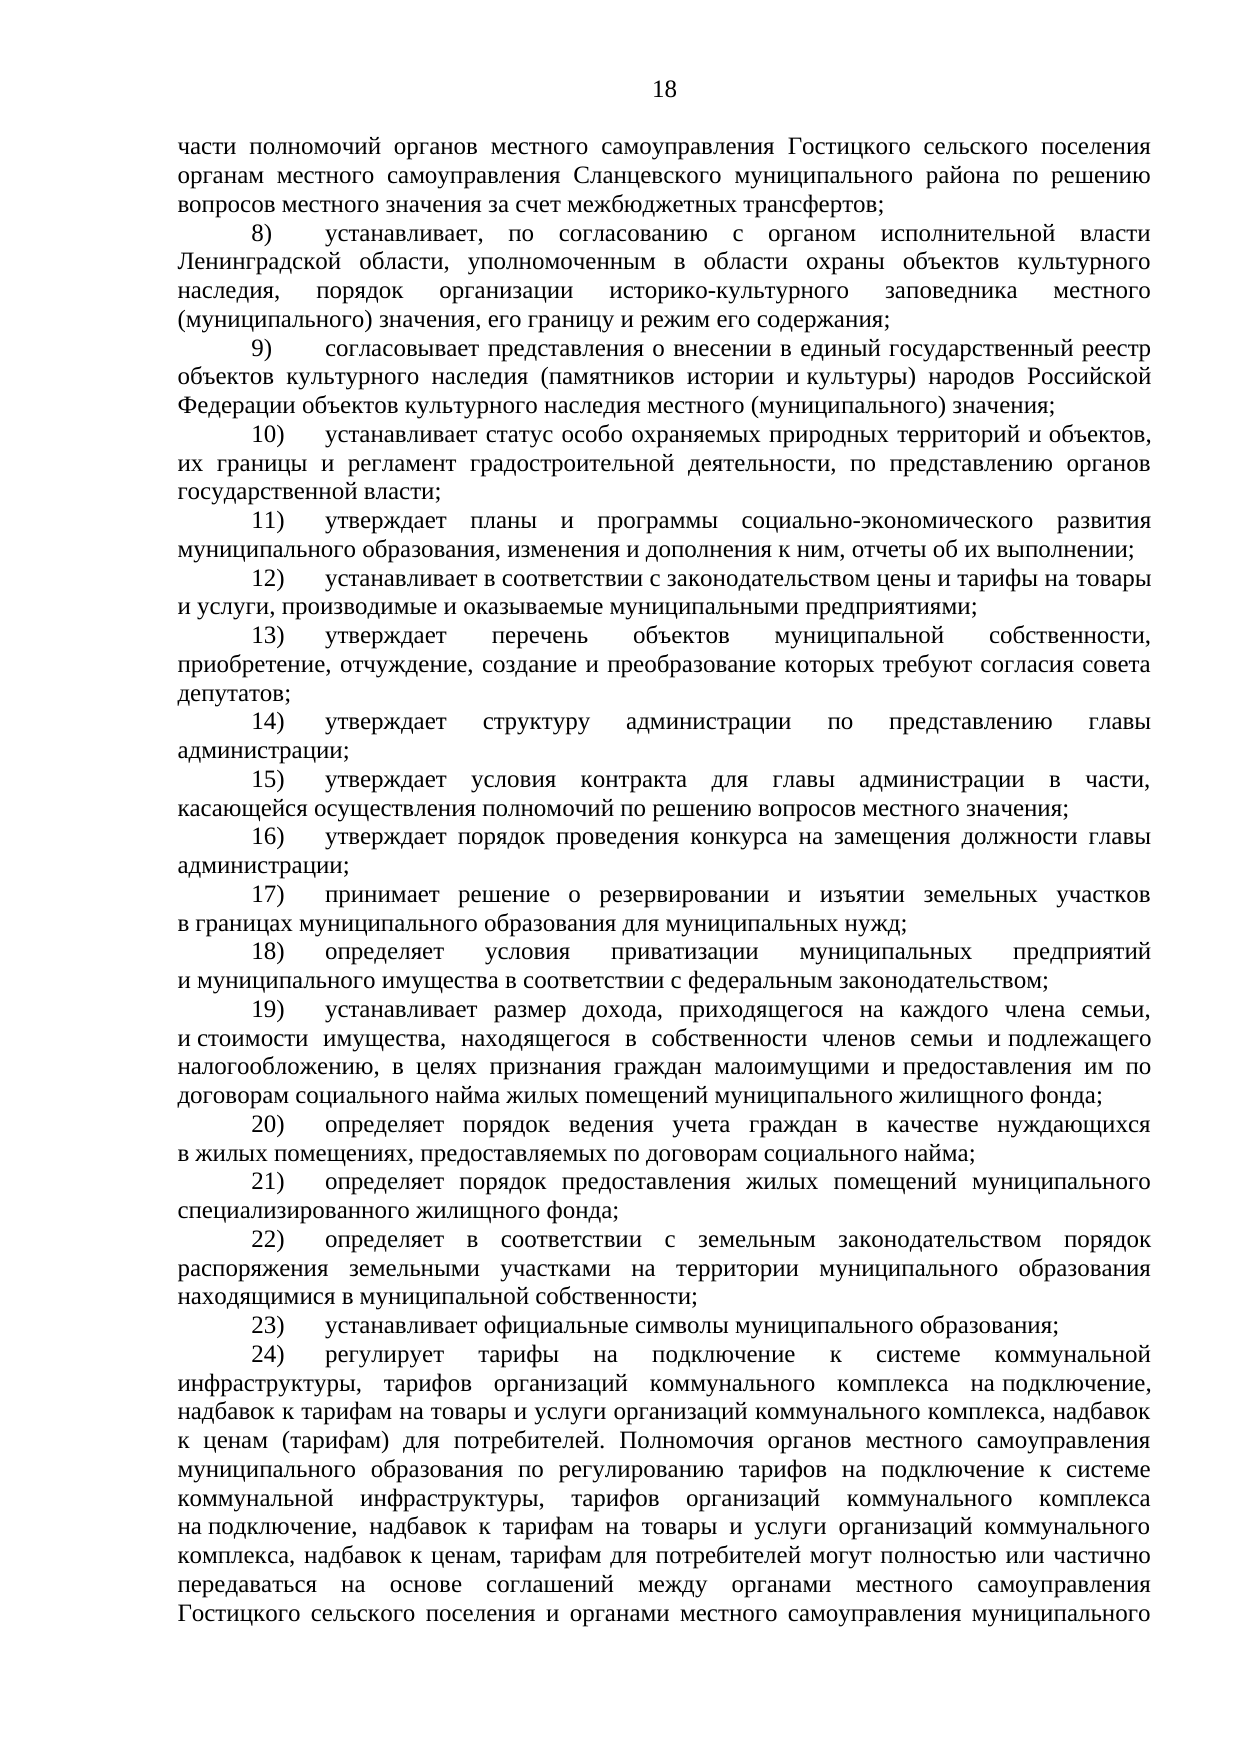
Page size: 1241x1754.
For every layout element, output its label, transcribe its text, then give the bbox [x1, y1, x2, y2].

list определяет порядок ведения учета граждан в качестве нуждающихся в жилых помещениях, предоставляемых по договорам социального найма; [177, 1109, 1152, 1166]
list утверждает структуру администрации по представлению главы администрации; [177, 706, 1152, 764]
list устанавливает размер дохода, приходящегося на каждого члена семьи, и стоимости имущества, находящегося в собственности членов семьи и подлежащего налогообложению, в целях признания граждан малоимущими и предоставления им по договорам социального найма жилых помещений муниципального жилищного фонда; [177, 994, 1152, 1109]
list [177, 131, 1152, 218]
list устанавливает в соответствии с законодательством цены и тарифы на товары и услуги, производимые и оказываемые муниципальными предприятиями; [177, 563, 1152, 620]
list согласовывает представления о внесении в единый государственный реестр объектов культурного наследия (памятников истории и культуры) народов Российской Федерации объектов культурного наследия местного (муниципального) значения; [177, 333, 1152, 419]
list устанавливает, по согласованию с органом исполнительной власти Ленинградской области, уполномоченным в области охраны объектов культурного наследия, порядок организации историко-культурного заповедника местного (муниципального) значения, его границу и режим его содержания; [177, 218, 1152, 333]
list определяет в соответствии с земельным законодательством порядок распоряжения земельными участками на территории муниципального образования находящимися в муниципальной собственности; [177, 1224, 1152, 1310]
list утверждает условия контракта для главы администрации в части, касающейся осуществления полномочий по решению вопросов местного значения; [177, 764, 1152, 821]
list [177, 1339, 1152, 1626]
list определяет условия приватизации муниципальных предприятий и муниципального имущества в соответствии с федеральным законодательством; [177, 936, 1152, 994]
list утверждает порядок проведения конкурса на замещения должности главы администрации; [177, 821, 1152, 879]
list определяет порядок предоставления жилых помещений муниципального специализированного жилищного фонда; [177, 1166, 1152, 1224]
list утверждает планы и программы социально-экономического развития муниципального образования, изменения и дополнения к ним, отчеты об их выполнении; [177, 505, 1152, 563]
list принимает решение о резервировании и изъятии земельных участков в границах муниципального образования для муниципальных нужд; [177, 879, 1152, 936]
list устанавливает официальные символы муниципального образования; [177, 1310, 1152, 1339]
list утверждает перечень объектов муниципальной собственности, приобретение, отчуждение, создание и преобразование которых требуют согласия совета депутатов; [177, 620, 1152, 706]
list устанавливает статус особо охраняемых природных территорий и объектов, их границы и регламент градостроительной деятельности, по представлению органов государственной власти; [177, 419, 1152, 505]
